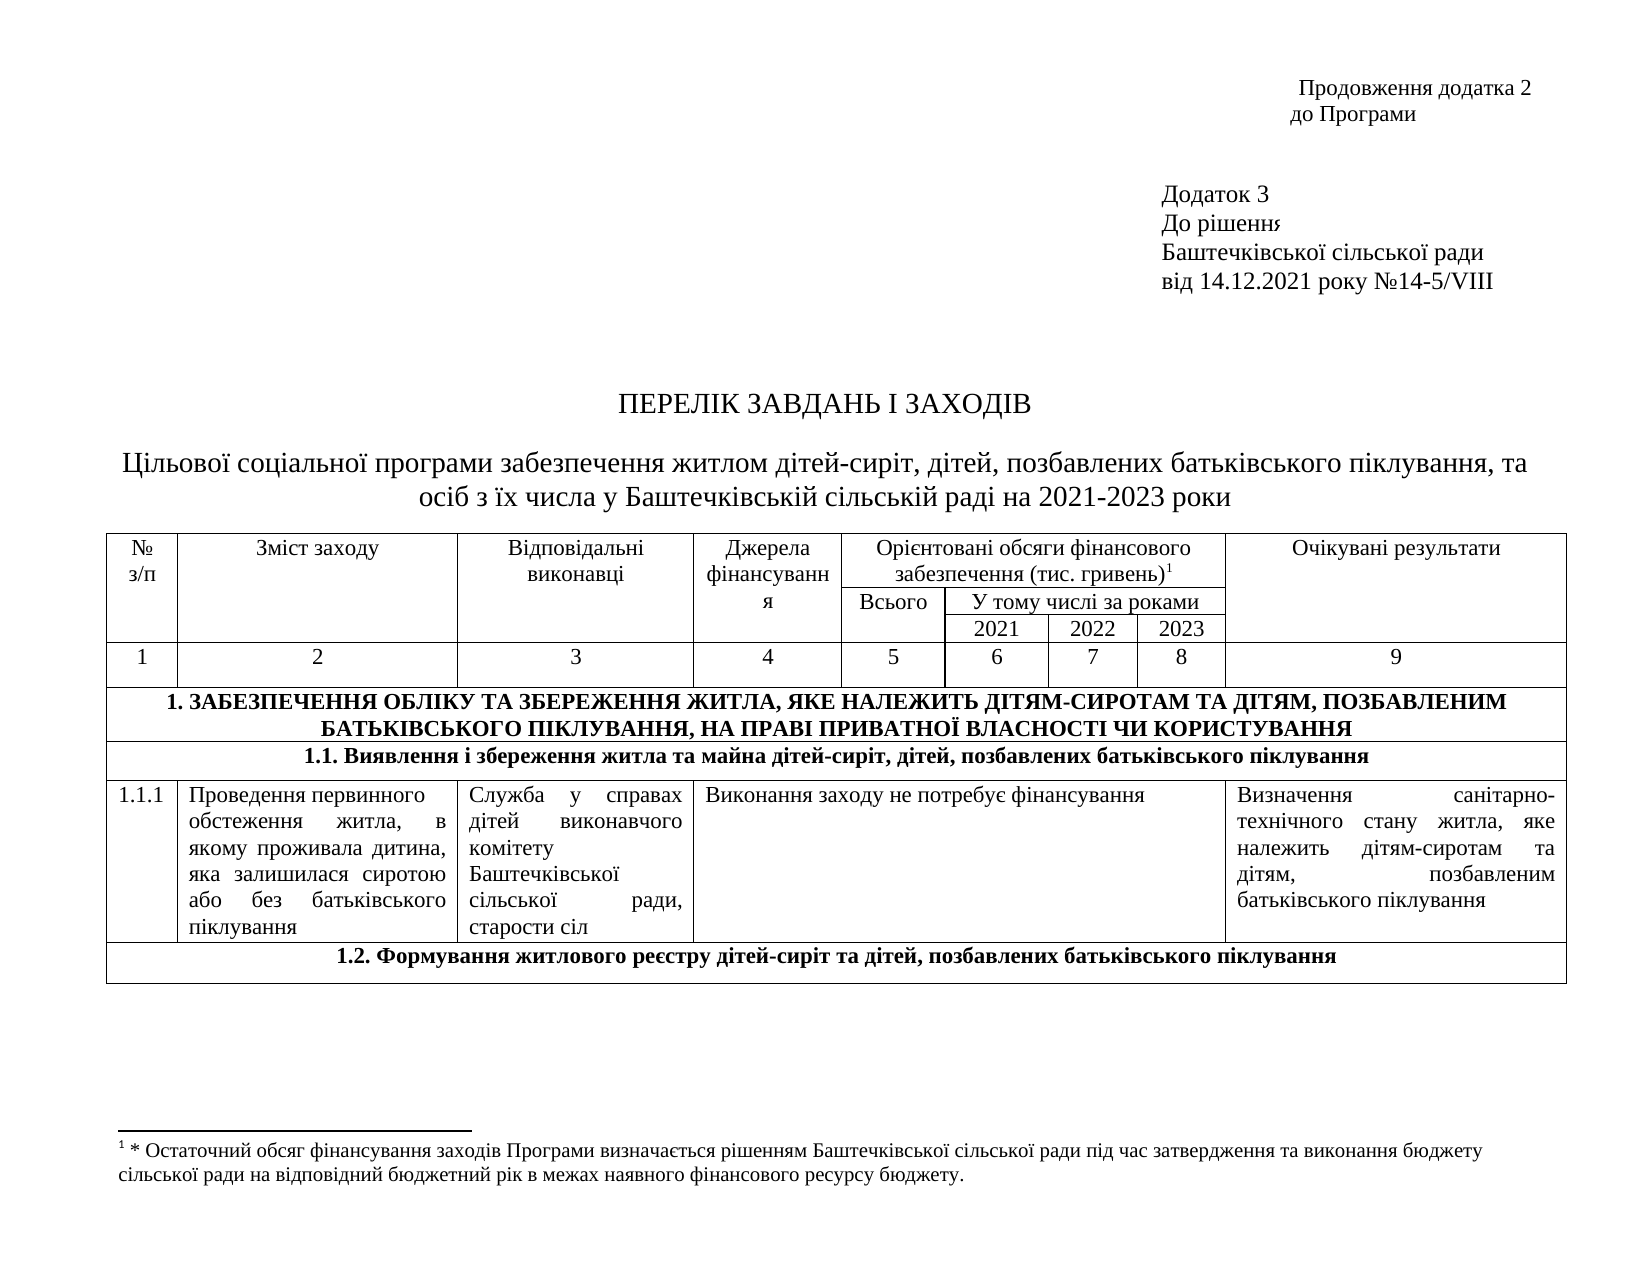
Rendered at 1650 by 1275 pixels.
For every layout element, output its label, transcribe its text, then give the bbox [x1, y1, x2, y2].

table_cell 9 [1226, 643, 1566, 687]
table_cell Проведення первинного обстеження житла, в якому проживала дитина, яка залишилася сиротою або без батьківського піклування [178, 781, 457, 942]
table_cell 1.1. Виявлення і збереження житла та майна дітей-сиріт, дітей, позбавлених батьківського піклування [107, 742, 1566, 780]
table_cell 1 [107, 643, 177, 687]
text ПЕРЕЛІК ЗАВДАНЬ І ЗАХОДІВ [118, 386, 1532, 419]
table_header № з/п [107, 534, 177, 642]
table_cell 2023 [1138, 615, 1225, 642]
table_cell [694, 781, 1225, 942]
table_cell 3 [458, 643, 693, 687]
table_cell Всього [842, 588, 944, 642]
table_cell 1. ЗАБЕЗПЕЧЕННЯ ОБЛІКУ ТА ЗБЕРЕЖЕННЯ ЖИТЛА, ЯКЕ НАЛЕЖИТЬ ДІТЯМ-СИРОТАМ ТА ДІТЯМ, ПОЗБАВЛЕНИМ БАТЬКІВСЬКОГО ПІКЛУВАННЯ, НА ПРАВІ ПРИВАТНОЇ ВЛАСНОСТІ ЧИ КОРИСТУВАННЯ [107, 688, 1566, 741]
table_header Зміст заходу [178, 534, 457, 642]
table_header Джерела фінансування [694, 534, 841, 642]
table_cell 2 [178, 643, 457, 687]
table_cell 8 [1138, 643, 1225, 687]
table_cell 1.1.1 [107, 781, 177, 942]
table_header Очікувані результати [1226, 534, 1566, 642]
table_cell У тому числі за роками [946, 588, 1225, 614]
table_cell 2022 [1049, 615, 1137, 642]
table_cell 2021 [946, 615, 1048, 642]
table_header Відповідальні виконавці [458, 534, 693, 642]
table_header Орієнтовані обсяги фінансового забезпечення (тис. гривень) [842, 534, 1225, 587]
table_cell 5 [842, 643, 944, 687]
table_cell Визначення санітарно- технічного стану житла, яке належить дітям-сиротам та дітям, позбавленим батьківського піклування [1226, 781, 1566, 942]
table_cell 7 [1049, 643, 1137, 687]
table_cell 6 [946, 643, 1048, 687]
table_cell 4 [694, 643, 841, 687]
table_cell 1.2. Формування житлового реєстру дітей-сиріт та дітей, позбавлених батьківського піклування [107, 943, 1566, 983]
table_header Додаток 3 До рішенням Баштечківської сільської ради від 14.12.2021 року №14-5/VIII [1150, 180, 1523, 326]
text Цільової соціальної програми забезпечення житлом дітей-сиріт, дітей, позбавлених батьківського піклування, та осіб з їх числа у Баштечківській сільській раді на 2021-2023 роки [118, 445, 1532, 512]
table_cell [458, 781, 693, 942]
